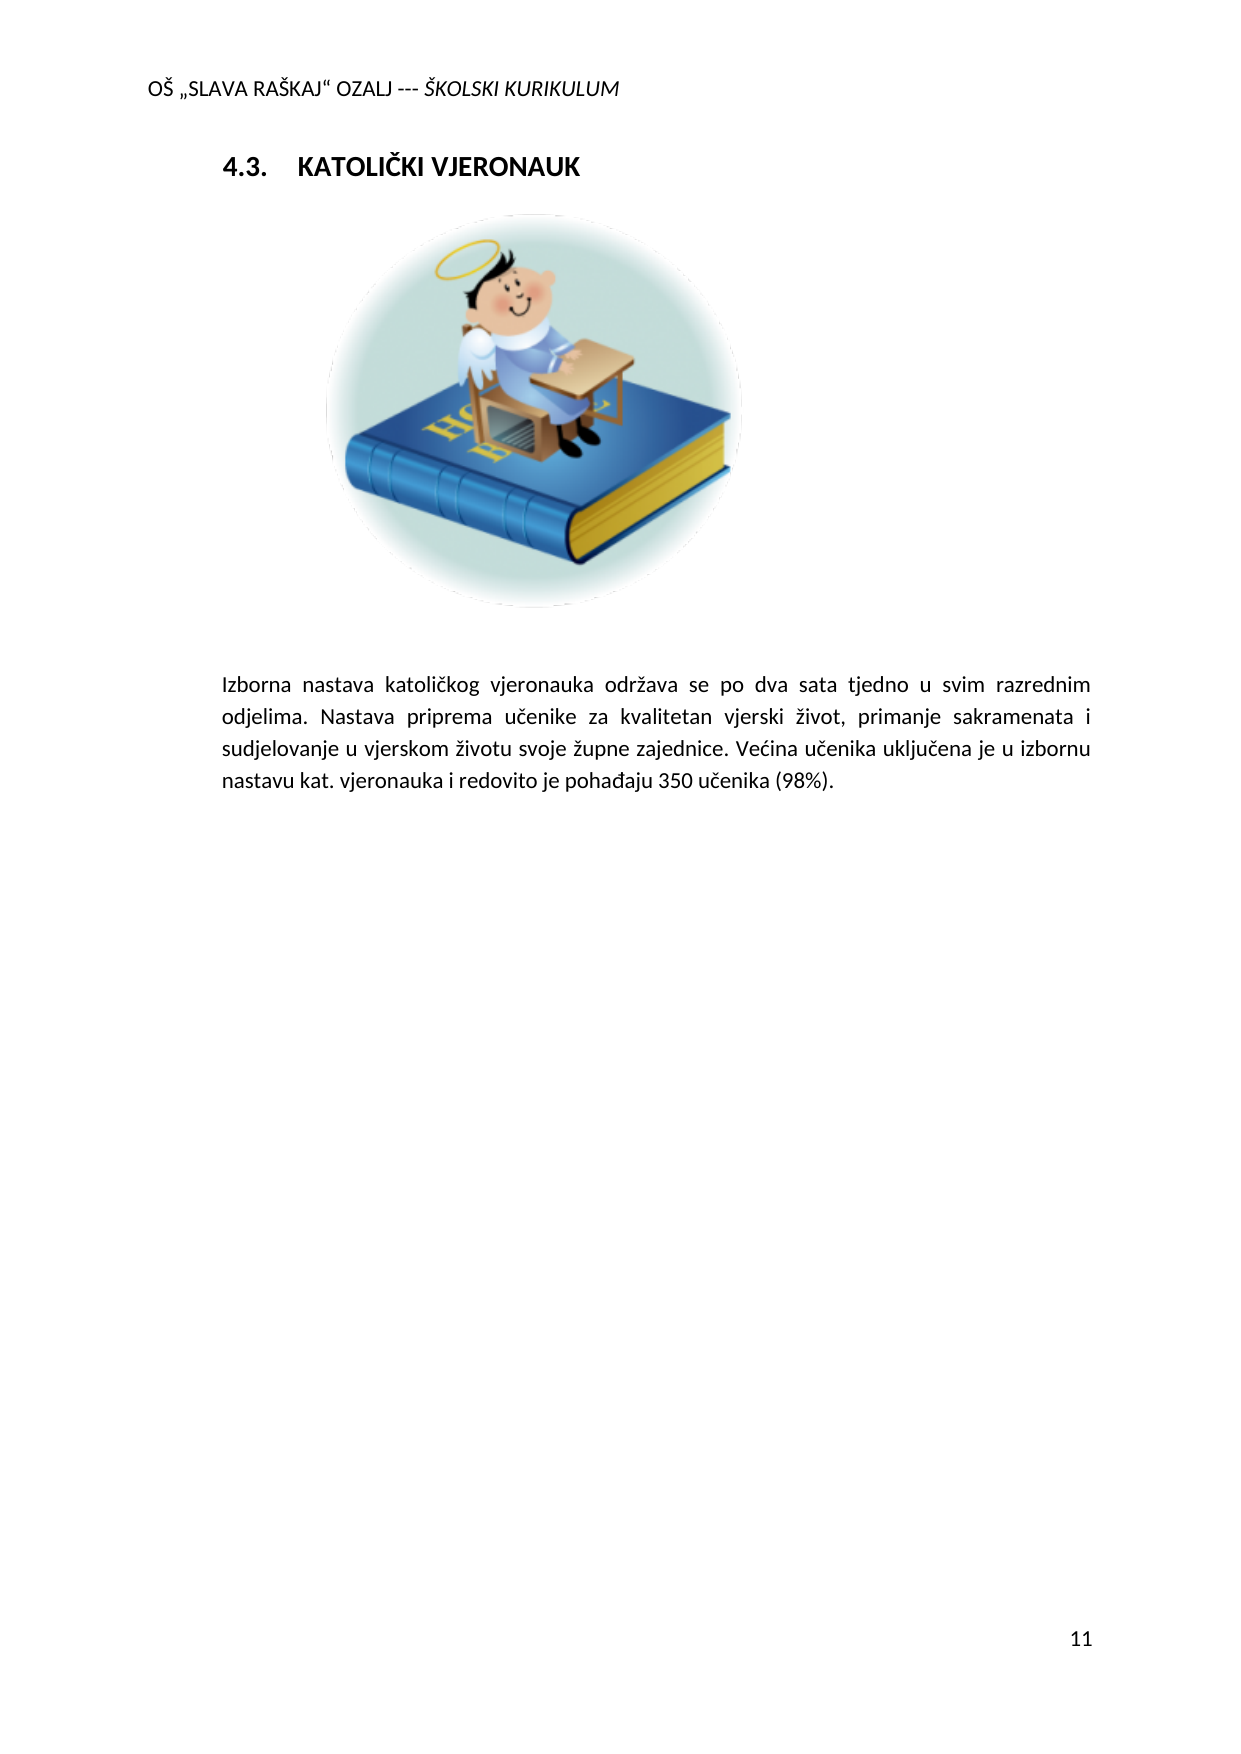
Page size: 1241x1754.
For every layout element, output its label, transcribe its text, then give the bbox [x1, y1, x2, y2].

text Izborna nastava katoličkog vjeronauka održava se po dva sata tjedno u svim razrednim odjelima. Nastava priprema učenike za kvalitetan vjerski život, primanje sakramenata i sudjelovanje u vjerskom životu svoje župne zajednice. Većina učenika uključena je u izbornu nastavu kat. vjeronauka i redovito je pohađaju 350 učenika (98%). [222, 670, 1092, 794]
picture [297, 188, 767, 645]
list KATOLIČKI VJERONAUK [223, 148, 1092, 183]
